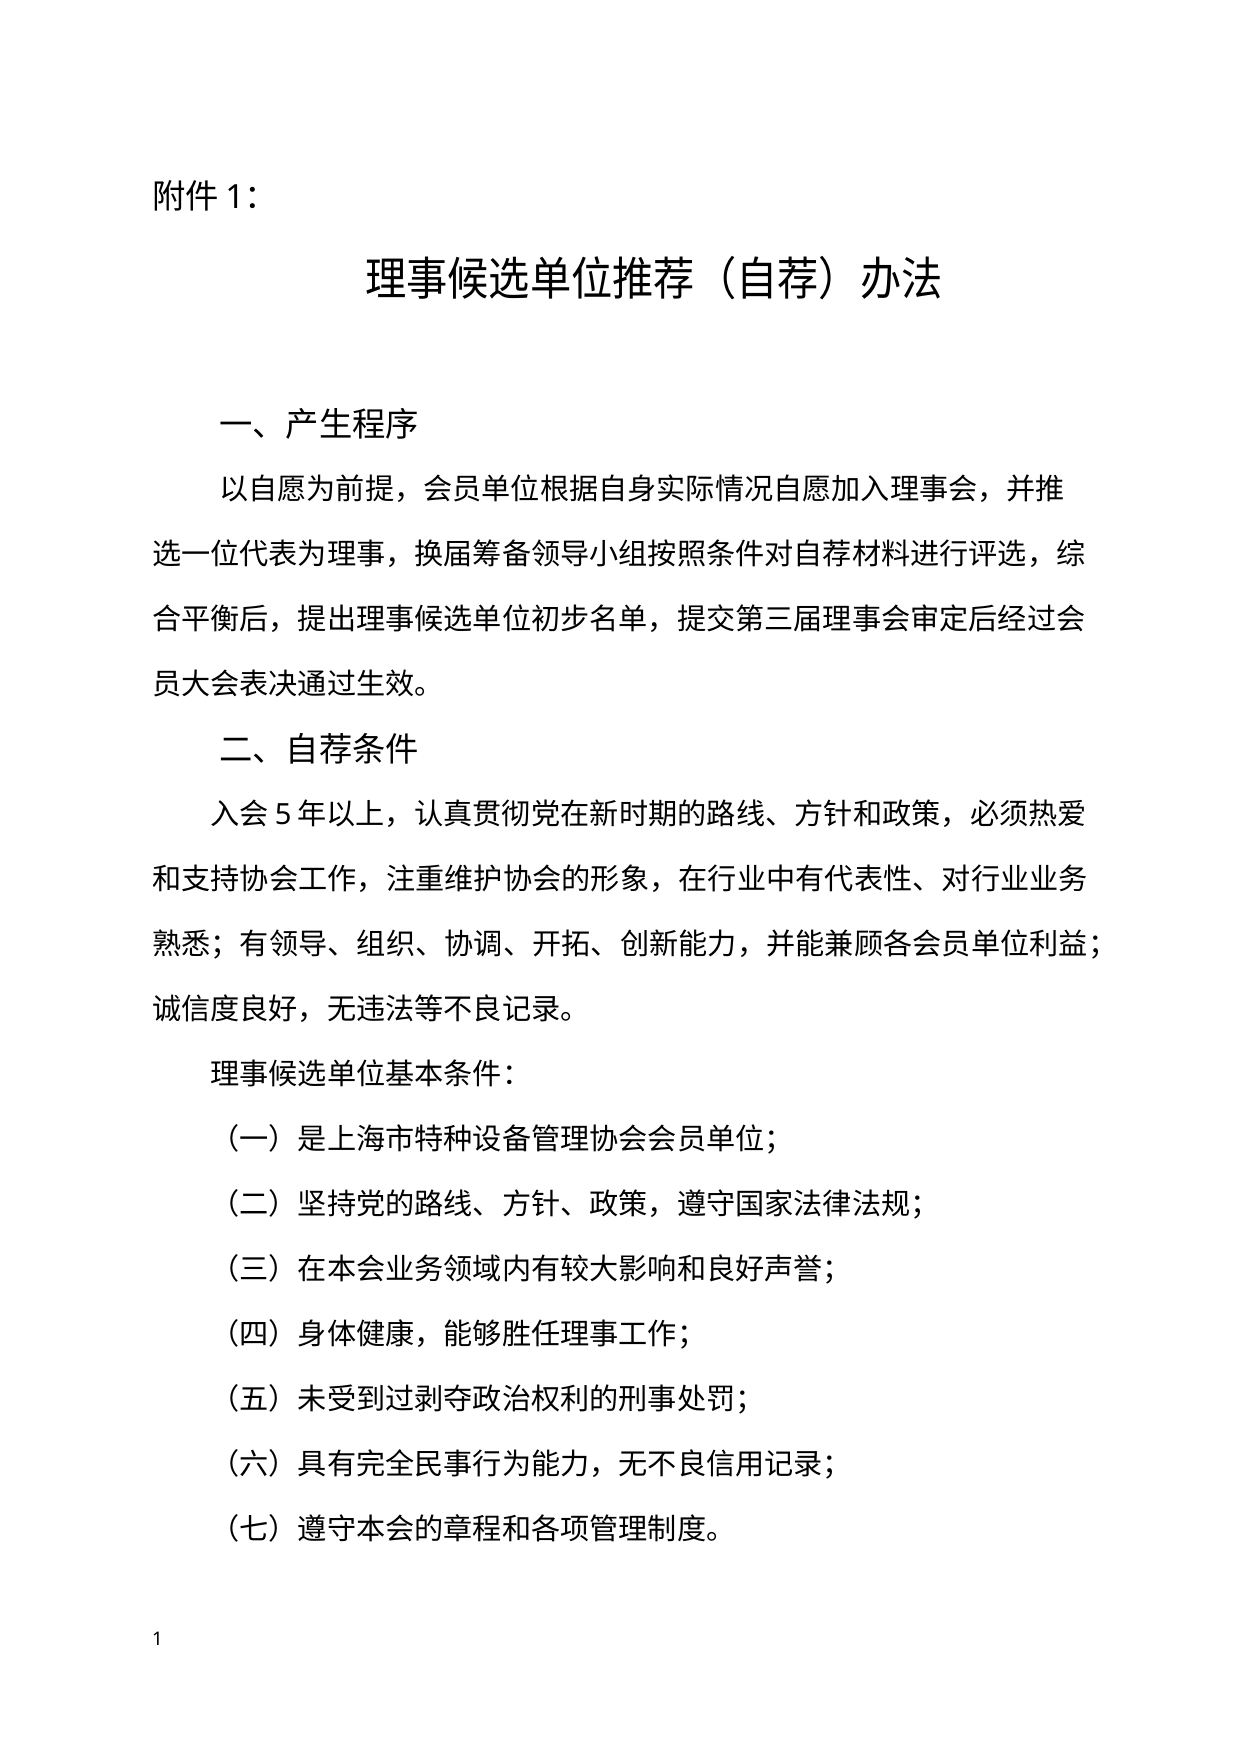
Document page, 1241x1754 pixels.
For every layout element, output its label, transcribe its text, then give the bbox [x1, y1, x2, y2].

text （七）遵守本会的章程和各项管理制度。 [152, 1494, 1088, 1559]
text 理事候选单位推荐（自荐）办法 [152, 227, 1088, 324]
text （二）坚持党的路线、方针、政策，遵守国家法律法规； [152, 1169, 1088, 1234]
text （四）身体健康，能够胜任理事工作； [152, 1299, 1088, 1364]
text （六）具有完全民事行为能力，无不良信用记录； [152, 1429, 1088, 1494]
text 一、产生程序 [152, 389, 1088, 454]
text 以自愿为前提，会员单位根据自身实际情况自愿加入理事会，并推选一位代表为理事，换届筹备领导小组按照条件对自荐材料进行评选，综合平衡后，提出理事候选单位初步名单，提交第三届理事会审定后经过会员大会表决通过生效。 [152, 454, 1088, 714]
text （一）是上海市特种设备管理协会会员单位； [152, 1104, 1088, 1169]
text 附件1： [152, 162, 1088, 227]
text （五）未受到过剥夺政治权利的刑事处罚； [152, 1364, 1088, 1429]
text 理事候选单位基本条件： [152, 1039, 1088, 1104]
text 二、自荐条件 [152, 714, 1088, 779]
text （三）在本会业务领域内有较大影响和良好声誉； [152, 1234, 1088, 1299]
text 入会5年以上，认真贯彻党在新时期的路线、方针和政策，必须热爱和支持协会工作，注重维护协会的形象，在行业中有代表性、对行业业务熟悉；有领导、组织、协调、开拓、创新能力，并能兼顾各会员单位利益；诚信度良好，无违法等不良记录。 [152, 779, 1088, 1039]
